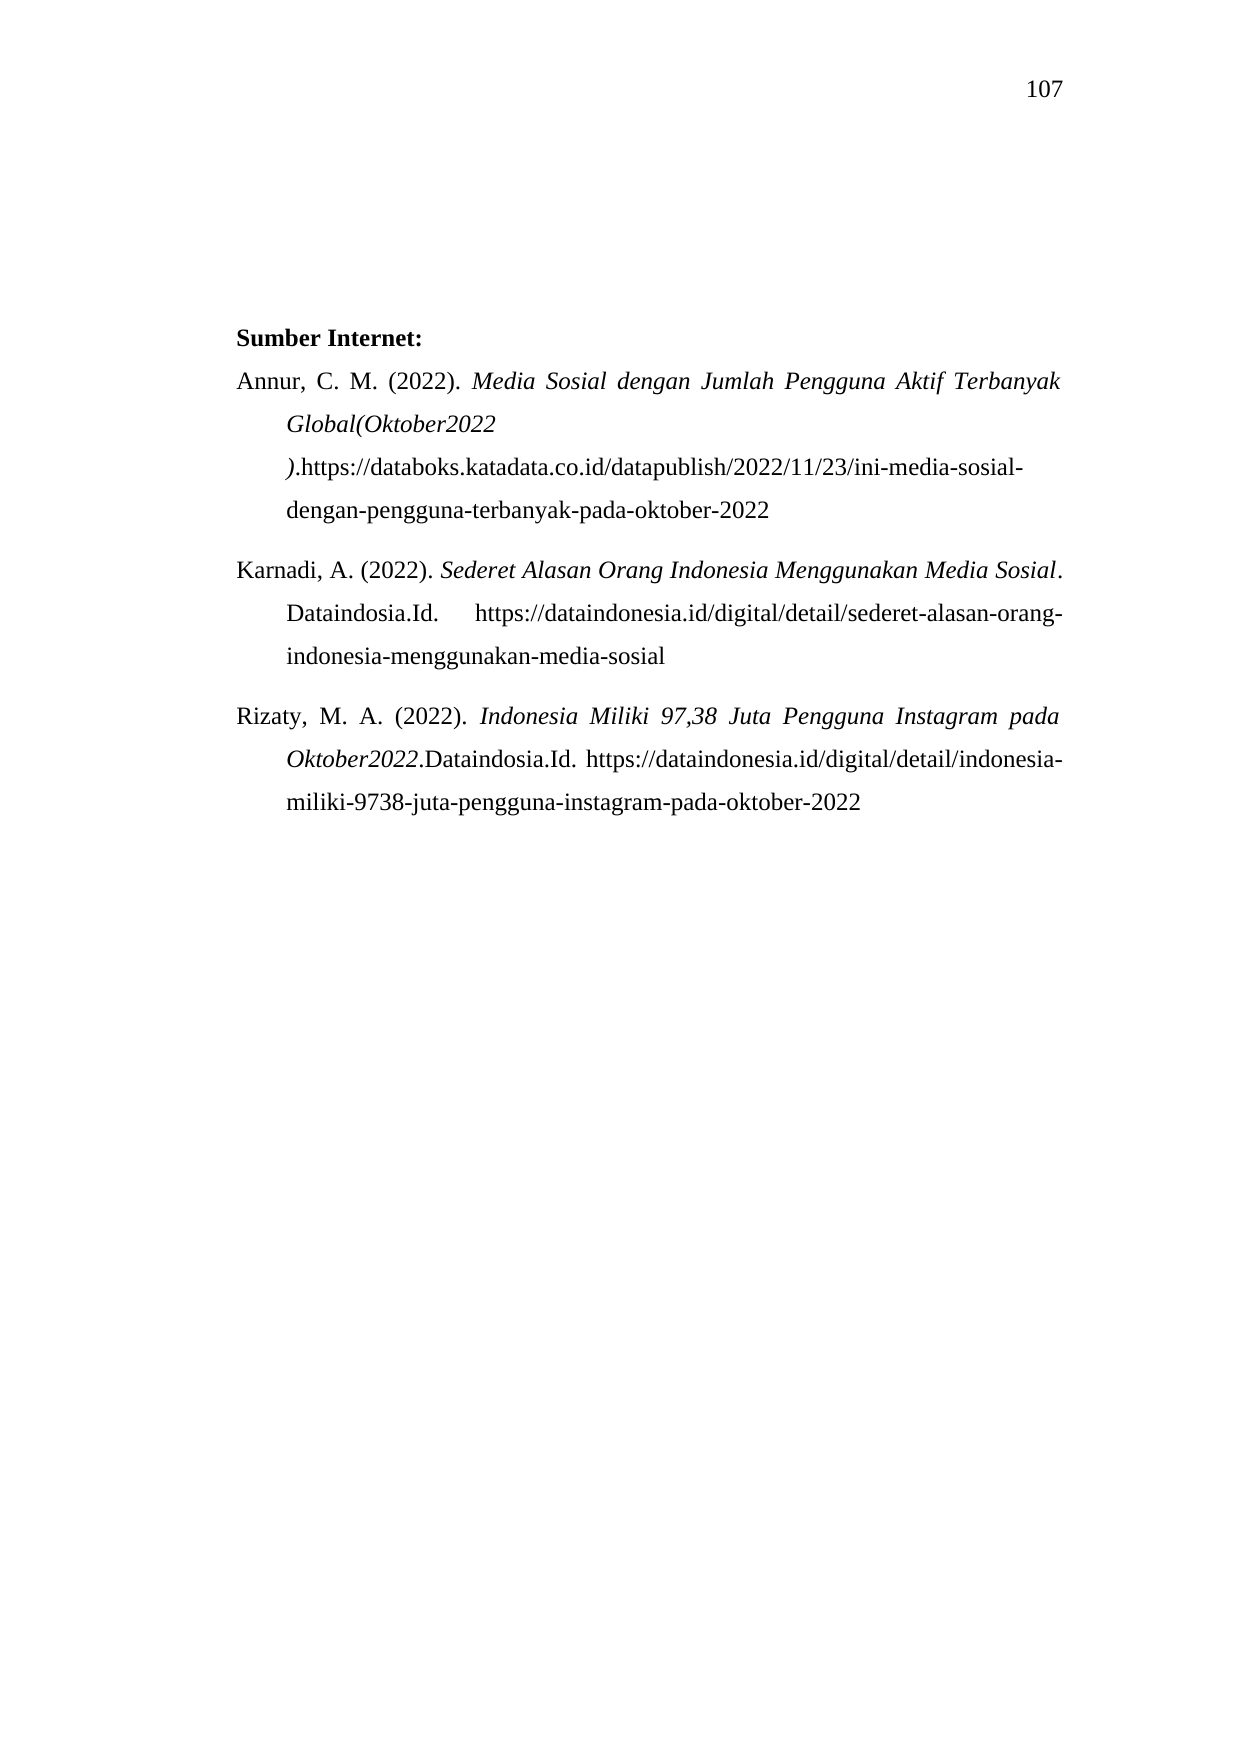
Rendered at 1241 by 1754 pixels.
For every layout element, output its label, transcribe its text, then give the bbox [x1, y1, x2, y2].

text Annur, C. M. (2022). Media Sosial dengan Jumlah Pengguna Aktif Terbanyak Global(Oktober2022).https://databoks.katadata.co.id/datapublish/2022/11/23/ini-media-sosial-dengan-pengguna-terbanyak-pada-oktober-2022 [236, 366, 1063, 524]
text Karnadi, A. (2022). Sederet Alasan Orang Indonesia Menggunakan Media Sosial. Dataindosia.Id. https://dataindonesia.id/digital/detail/sederet-alasan-orang-indonesia-menggunakan-media-sosial [236, 555, 1063, 670]
text Sumber Internet: [236, 323, 1063, 351]
text Rizaty, M. A. (2022). Indonesia Miliki 97,38 Juta Pengguna Instagram pada Oktober2022.Dataindosia.Id. https://dataindonesia.id/digital/detail/indonesia-miliki-9738-juta-pengguna-instagram-pada-oktober-2022 [236, 701, 1063, 816]
